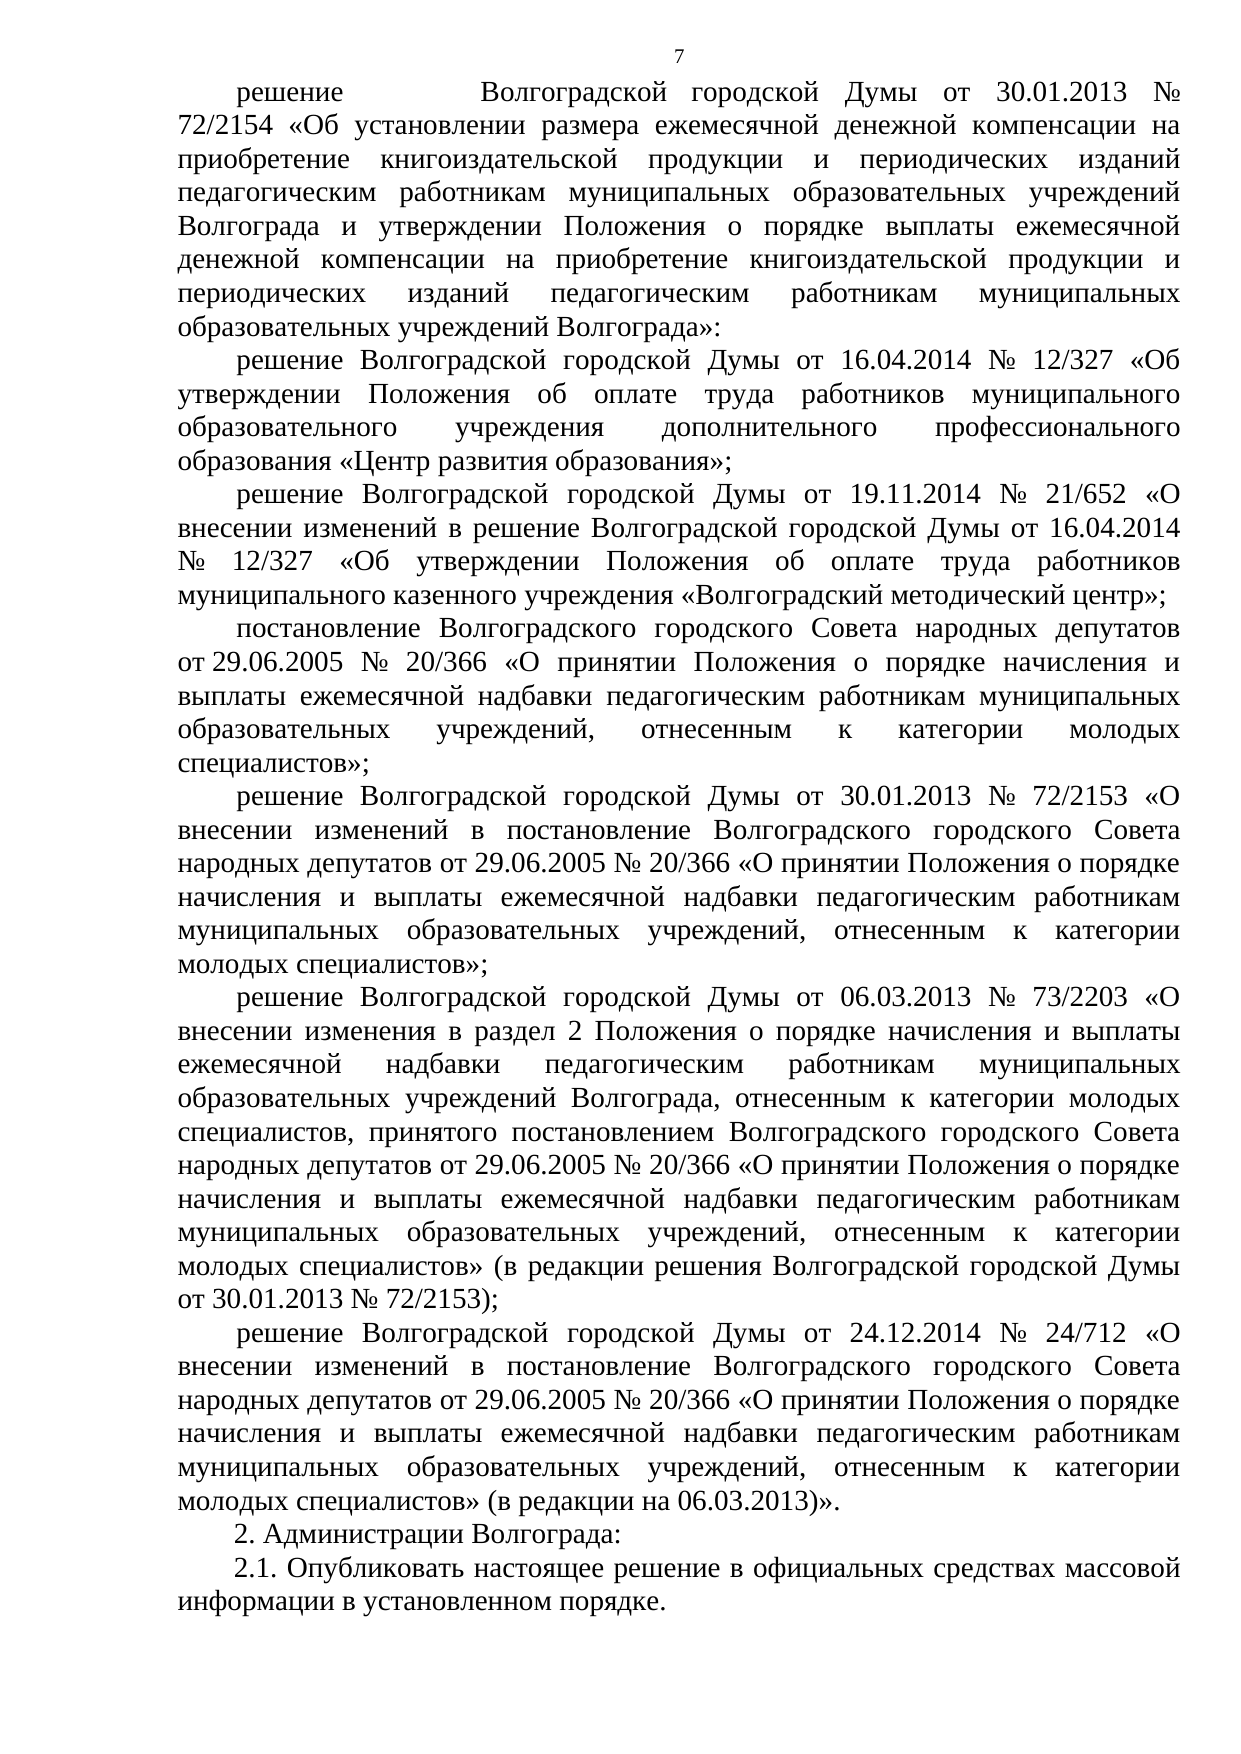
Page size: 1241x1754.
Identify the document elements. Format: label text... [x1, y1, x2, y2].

text решение Волгоградской городской Думы от 19.11.2014 № 21/652 «О внесении изменений в решение Волгоградской городской Думы от 16.04.2014 № 12/327 «Об утверждении Положения об оплате труда работников муниципального казенного учреждения «Волгоградский методический центр»; [177, 476, 1181, 611]
text 2.1. Опубликовать настоящее решение в официальных средствах массовой информации в установленном порядке. [177, 1550, 1181, 1617]
text решение Волгоградской городской Думы от 24.12.2014 № 24/712 «О внесении изменений в постановление Волгоградского городского Совета народных депутатов от 29.06.2005 № 20/366 «О принятии Положения о порядке начисления и выплаты ежемесячной надбавки педагогическим работникам муниципальных образовательных учреждений, отнесенным к категории молодых специалистов» (в редакции на 06.03.2013)». [177, 1315, 1181, 1516]
text постановление Волгоградского городского Совета народных депутатов от 29.06.2005 № 20/366 «О принятии Положения о порядке начисления и выплаты ежемесячной надбавки педагогическим работникам муниципальных образовательных учреждений, отнесенным к категории молодых специалистов»; [177, 611, 1181, 778]
text решение Волгоградской городской Думы от 06.03.2013 № 73/2203 «О внесении изменения в раздел 2 Положения о порядке начисления и выплаты ежемесячной надбавки педагогическим работникам муниципальных образовательных учреждений Волгограда, отнесенным к категории молодых специалистов, принятого постановлением Волгоградского городского Совета народных депутатов от 29.06.2005 № 20/366 «О принятии Положения о порядке начисления и выплаты ежемесячной надбавки педагогическим работникам муниципальных образовательных учреждений, отнесенным к категории молодых специалистов» (в редакции решения Волгоградской городской Думы от 30.01.2013 № 72/2153); [177, 979, 1181, 1315]
text решение Волгоградской городской Думы от 30.01.2013 № 72/2154 «Об установлении размера ежемесячной денежной компенсации на приобретение книгоиздательской продукции и периодических изданий педагогическим работникам муниципальных образовательных учреждений Волгограда и утверждении Положения о порядке выплаты ежемесячной денежной компенсации на приобретение книгоиздательской продукции и периодических изданий педагогическим работникам муниципальных образовательных учреждений Волгограда»: [177, 74, 1181, 342]
text 2. Администрации Волгограда: [177, 1516, 1181, 1550]
text решение Волгоградской городской Думы от 30.01.2013 № 72/2153 «О внесении изменений в постановление Волгоградского городского Совета народных депутатов от 29.06.2005 № 20/366 «О принятии Положения о порядке начисления и выплаты ежемесячной надбавки педагогическим работникам муниципальных образовательных учреждений, отнесенным к категории молодых специалистов»; [177, 778, 1181, 979]
text решение Волгоградской городской Думы от 16.04.2014 № 12/327 «Об утверждении Положения об оплате труда работников муниципального образовательного учреждения дополнительного профессионального образования «Центр развития образования»; [177, 342, 1181, 476]
